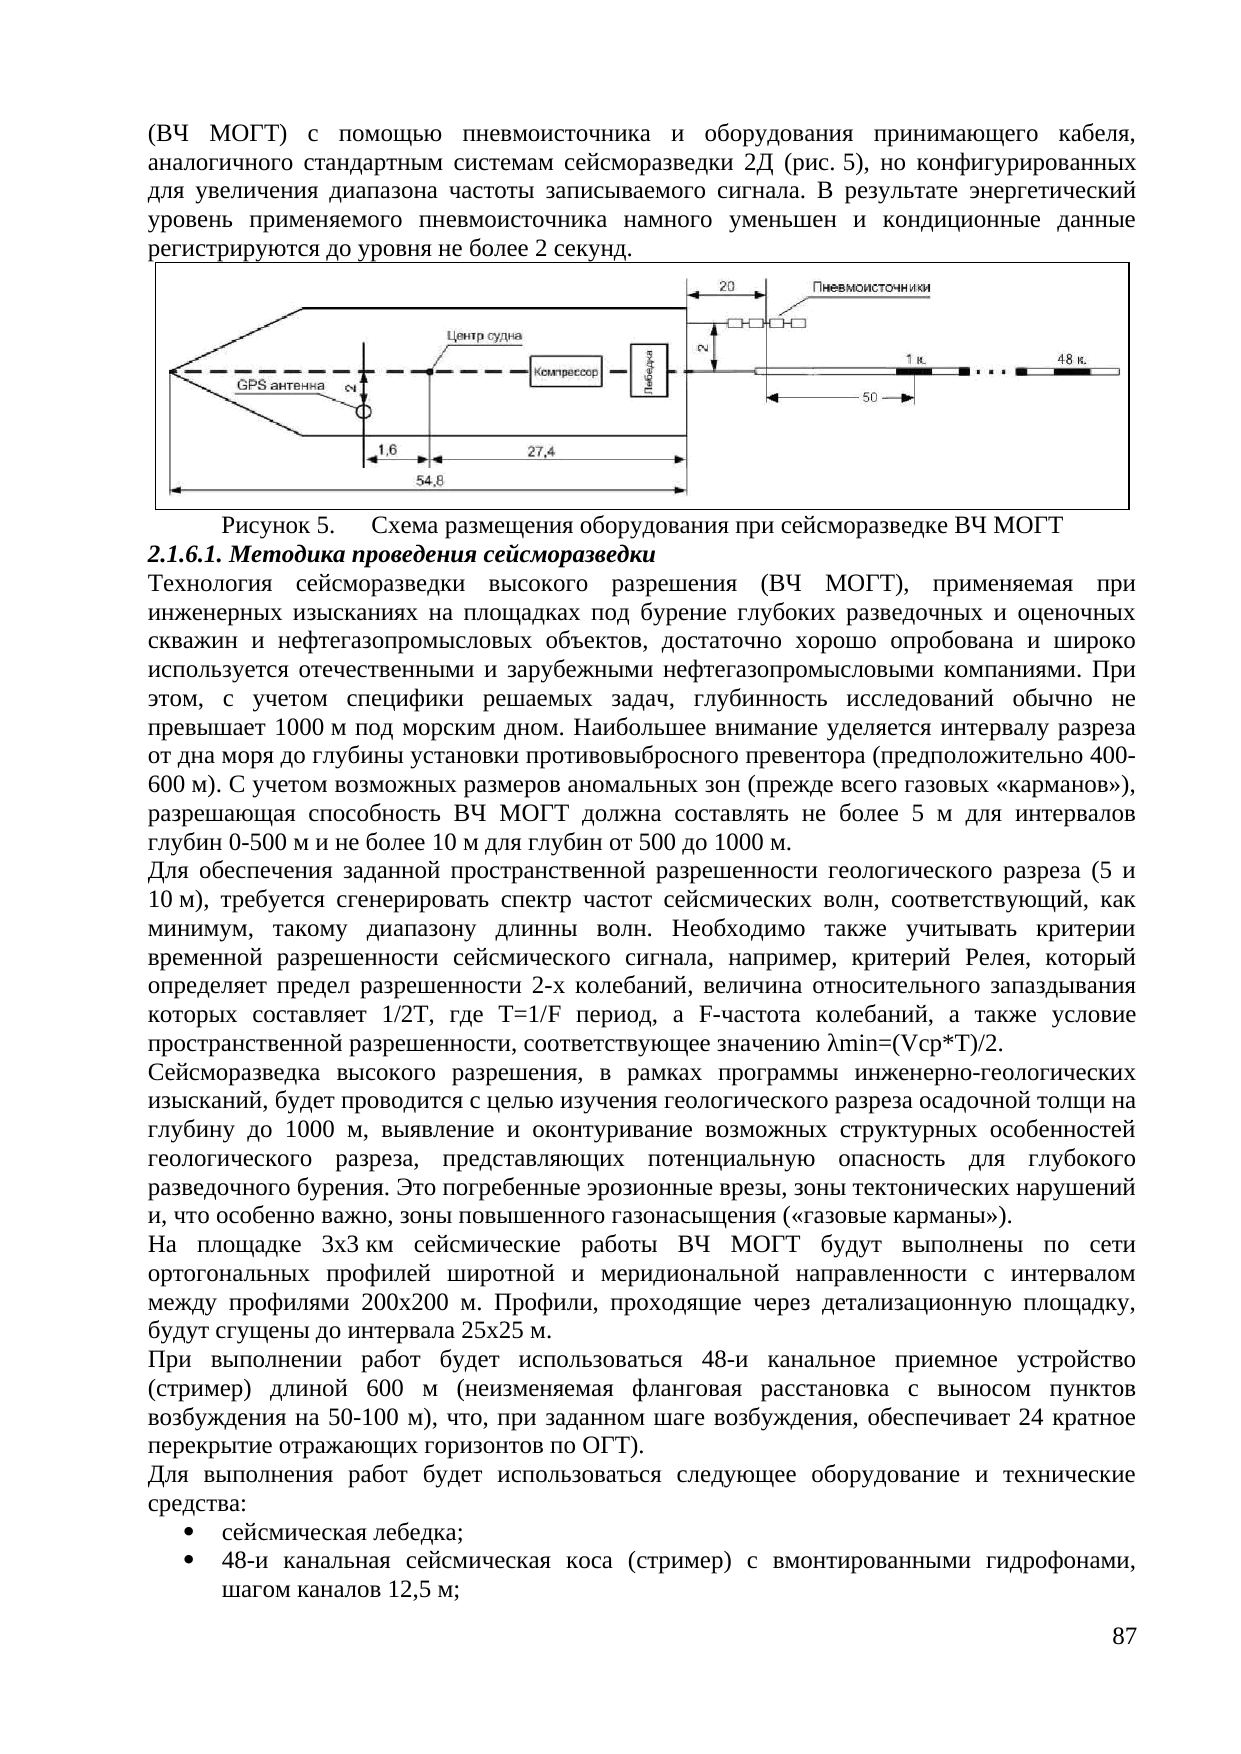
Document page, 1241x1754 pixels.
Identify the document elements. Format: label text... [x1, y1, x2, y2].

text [148, 118, 1137, 262]
text Технология сейсморазведки высокого разрешения (ВЧ МОГТ), применяемая при инженерных изысканиях на площадках под бурение глубоких разведочных и оценочных скважин и нефтегазопромысловых объектов, достаточно хорошо опробована и широко используется отечественными и зарубежными нефтегазопромысловыми компаниями. При этом, с учетом специфики решаемых задач, глубинность исследований обычно не превышает под морским дном. Наибольшее внимание уделяется интервалу разреза от дна моря до глубины установки противовыбросного превентора (предположительно 400-600 м). С учетом возможных размеров аномальных зон (прежде всего газовых «карманов»), разрешающая способность ВЧ МОГТ должна составлять не более для интервалов глубин 0- и не более для глубин от 500 до . [148, 568, 1137, 855]
text 2.1.6.1. Методика проведения сейсморазведки [148, 539, 1137, 568]
text Для обеспечения заданной пространственной разрешенности геологического разреза (5 и ), требуется сгенерировать спектр частот сейсмических волн, соответствующий, как минимум, такому диапазону длинны волн. Необходимо также учитывать критерии временной разрешенности сейсмического сигнала, например, критерий Релея, который определяет предел разрешенности 2-х колебаний, величина относительного запаздывания которых составляет 1/2Т, где Т=1/F период, а F-частота колебаний, а также условие пространственной разрешенности, соответствующее значению λmin=(Vср*Т)/2. [148, 855, 1137, 1057]
text На площадке 3х3 км сейсмические работы ВЧ МОГТ будут выполнены по сети ортогональных профилей широтной и меридиональной направленности с интервалом между профилями 200х200 м. Профили, проходящие через детализационную площадку, будут сгущены до интервала 25х25 м. [148, 1229, 1137, 1344]
picture [168, 278, 1121, 497]
list 48-и канальная сейсмическая коса (стример) с вмонтированными гидрофонами, шагом каналов ; [184, 1545, 1137, 1603]
list сейсмическая лебедка; [184, 1517, 1137, 1545]
text Рисунок 5. Схема размещения оборудования при сейсморазведке ВЧ МОГТ [148, 510, 1137, 539]
text Сейсморазведка высокого разрешения, в рамках программы инженерно-геологических изысканий, будет проводится с целью изучения геологического разреза осадочной толщи на глубину до , выявление и оконтуривание возможных структурных особенностей геологического разреза, представляющих потенциальную опасность для глубокого разведочного бурения. Это погребенные эрозионные врезы, зоны тектонических нарушений и, что особенно важно, зоны повышенного газонасыщения («газовые карманы»). [148, 1057, 1137, 1229]
text При выполнении работ будет использоваться 48-и канальное приемное устройство (стример) длиной 600 м (неизменяемая фланговая расстановка с выносом пунктов возбуждения на 50-), что, при заданном шаге возбуждения, обеспечивает 24 кратное перекрытие отражающих горизонтов по ОГТ). [148, 1344, 1137, 1459]
text Для выполнения работ будет использоваться следующее оборудование и технические средства: [148, 1459, 1137, 1517]
